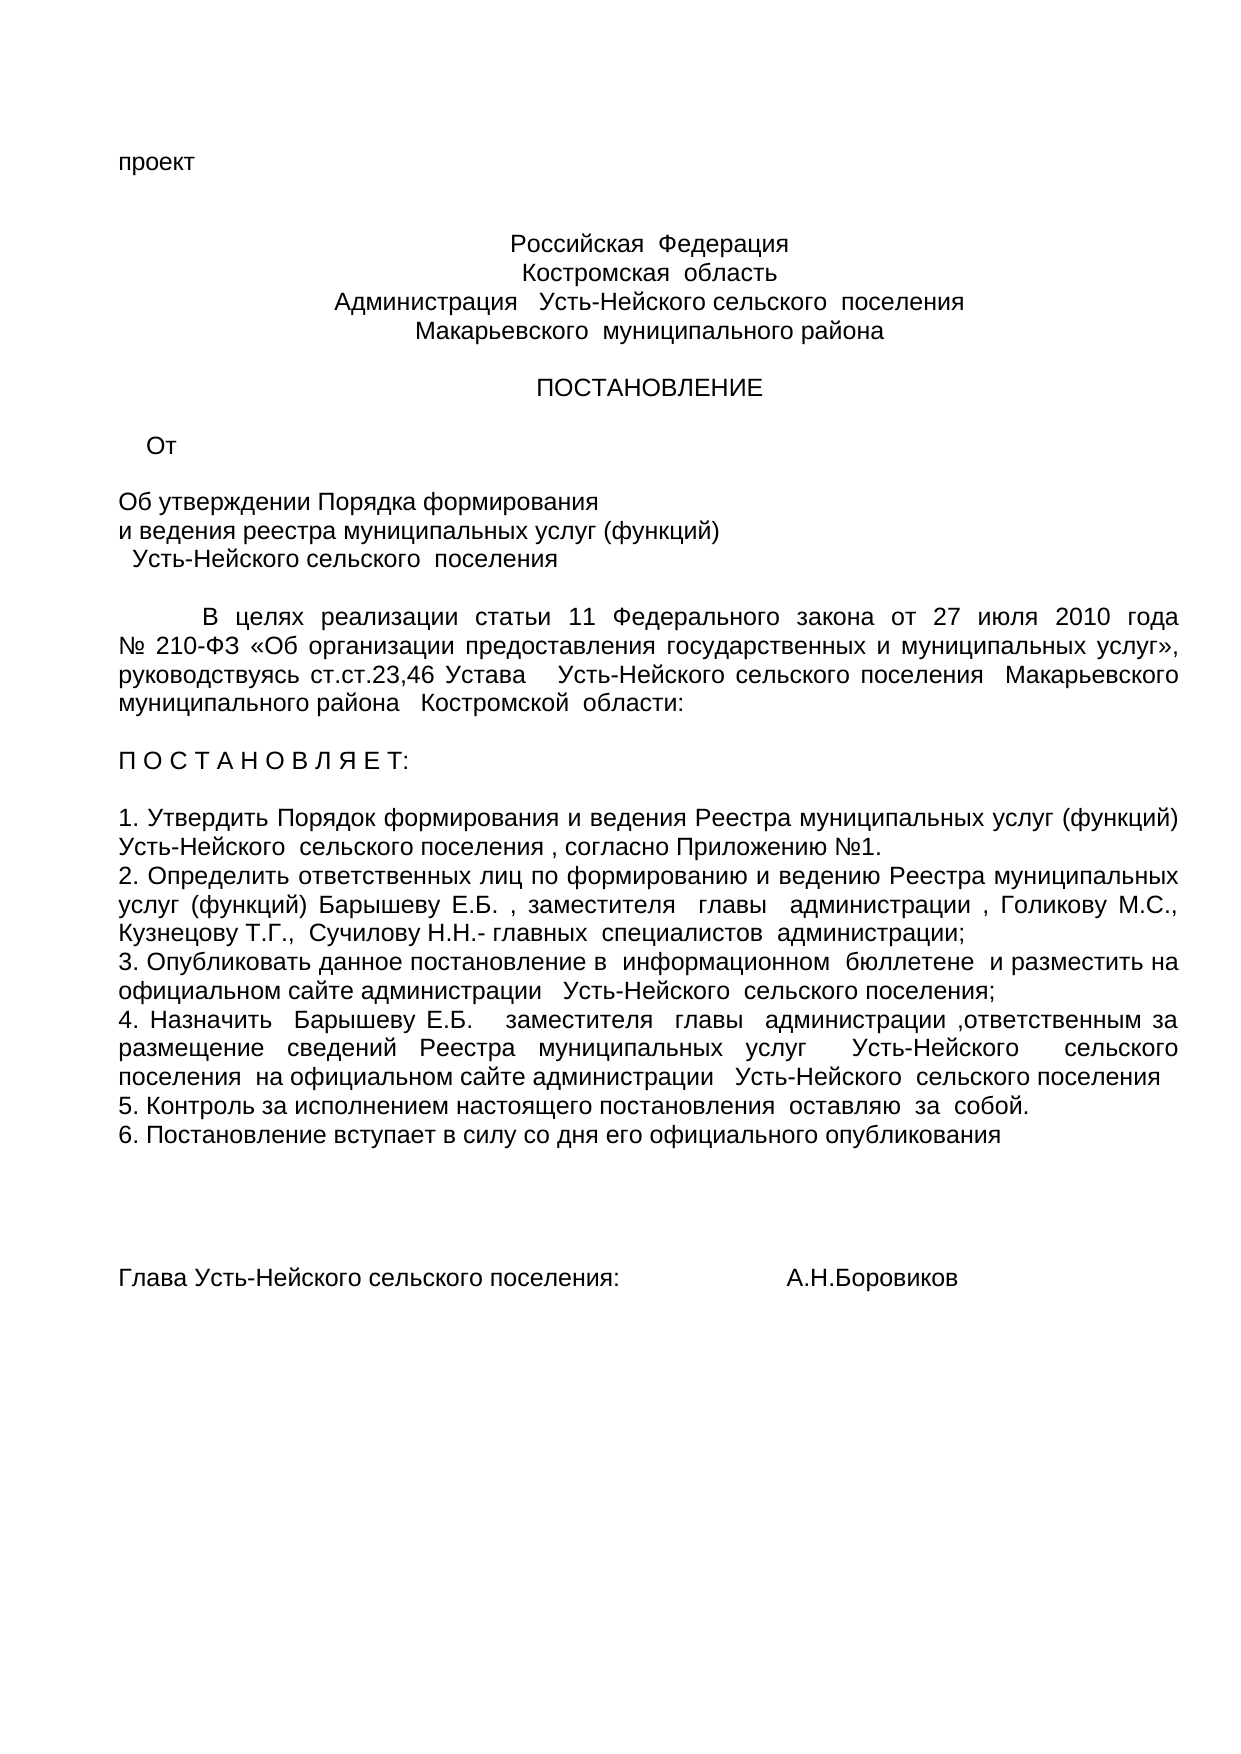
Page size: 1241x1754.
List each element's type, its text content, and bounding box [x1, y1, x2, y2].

text проект [118, 148, 1175, 176]
text Макарьевского муниципального района [118, 316, 1181, 344]
text В целях реализации статьи 11 Федерального закона от 27 июля 2010 года № 210-ФЗ «Об организации предоставления государственных и муниципальных услуг», руководствуясь ст.ст.23,46 Устава Усть-Нейского сельского поселения Макарьевского муниципального района Костромской области: [118, 602, 1180, 717]
text 4. Назначить Барышеву Е.Б. заместителя главы администрации ,ответственным за размещение сведений Реестра муниципальных услуг Усть-Нейского сельского поселения на официальном сайте администрации Усть-Нейского сельского поселения [118, 1004, 1180, 1091]
text ПОСТАНОВЛЕНИЕ [118, 373, 1181, 402]
text 5. Контроль за исполнением настоящего постановления оставляю за собой. [118, 1091, 1180, 1119]
text Об утверждении Порядка формирования [118, 488, 1180, 516]
text Глава Усть-Нейского сельского поселения: А.Н.Боровиков [118, 1263, 1180, 1292]
text П О С Т А Н О В Л Я Е Т: [118, 746, 1180, 774]
text 2. Определить ответственных лиц по формированию и ведению Реестра муниципальных услуг (функций) Барышеву Е.Б. , заместителя главы администрации , Голикову М.С., Кузнецову Т.Г., Сучилову Н.Н.- главных специалистов администрации; [118, 861, 1180, 947]
text 3. Опубликовать данное постановление в информационном бюллетене и разместить на официальном сайте администрации Усть-Нейского сельского поселения; [118, 947, 1180, 1004]
text 6. Постановление вступает в силу со дня его официального опубликования [118, 1119, 1180, 1148]
text и ведения реестра муниципальных услуг (функций) [118, 516, 1180, 545]
text Российская Федерация [118, 229, 1181, 258]
text От [118, 431, 1181, 459]
text Костромская область [118, 258, 1181, 287]
text 1. Утвердить Порядок формирования и ведения Реестра муниципальных услуг (функций) Усть-Нейского сельского поселения , согласно Приложению №1. [118, 803, 1180, 861]
text Усть-Нейского сельского поселения [118, 545, 1180, 573]
text Администрация Усть-Нейского сельского поселения [118, 287, 1181, 316]
